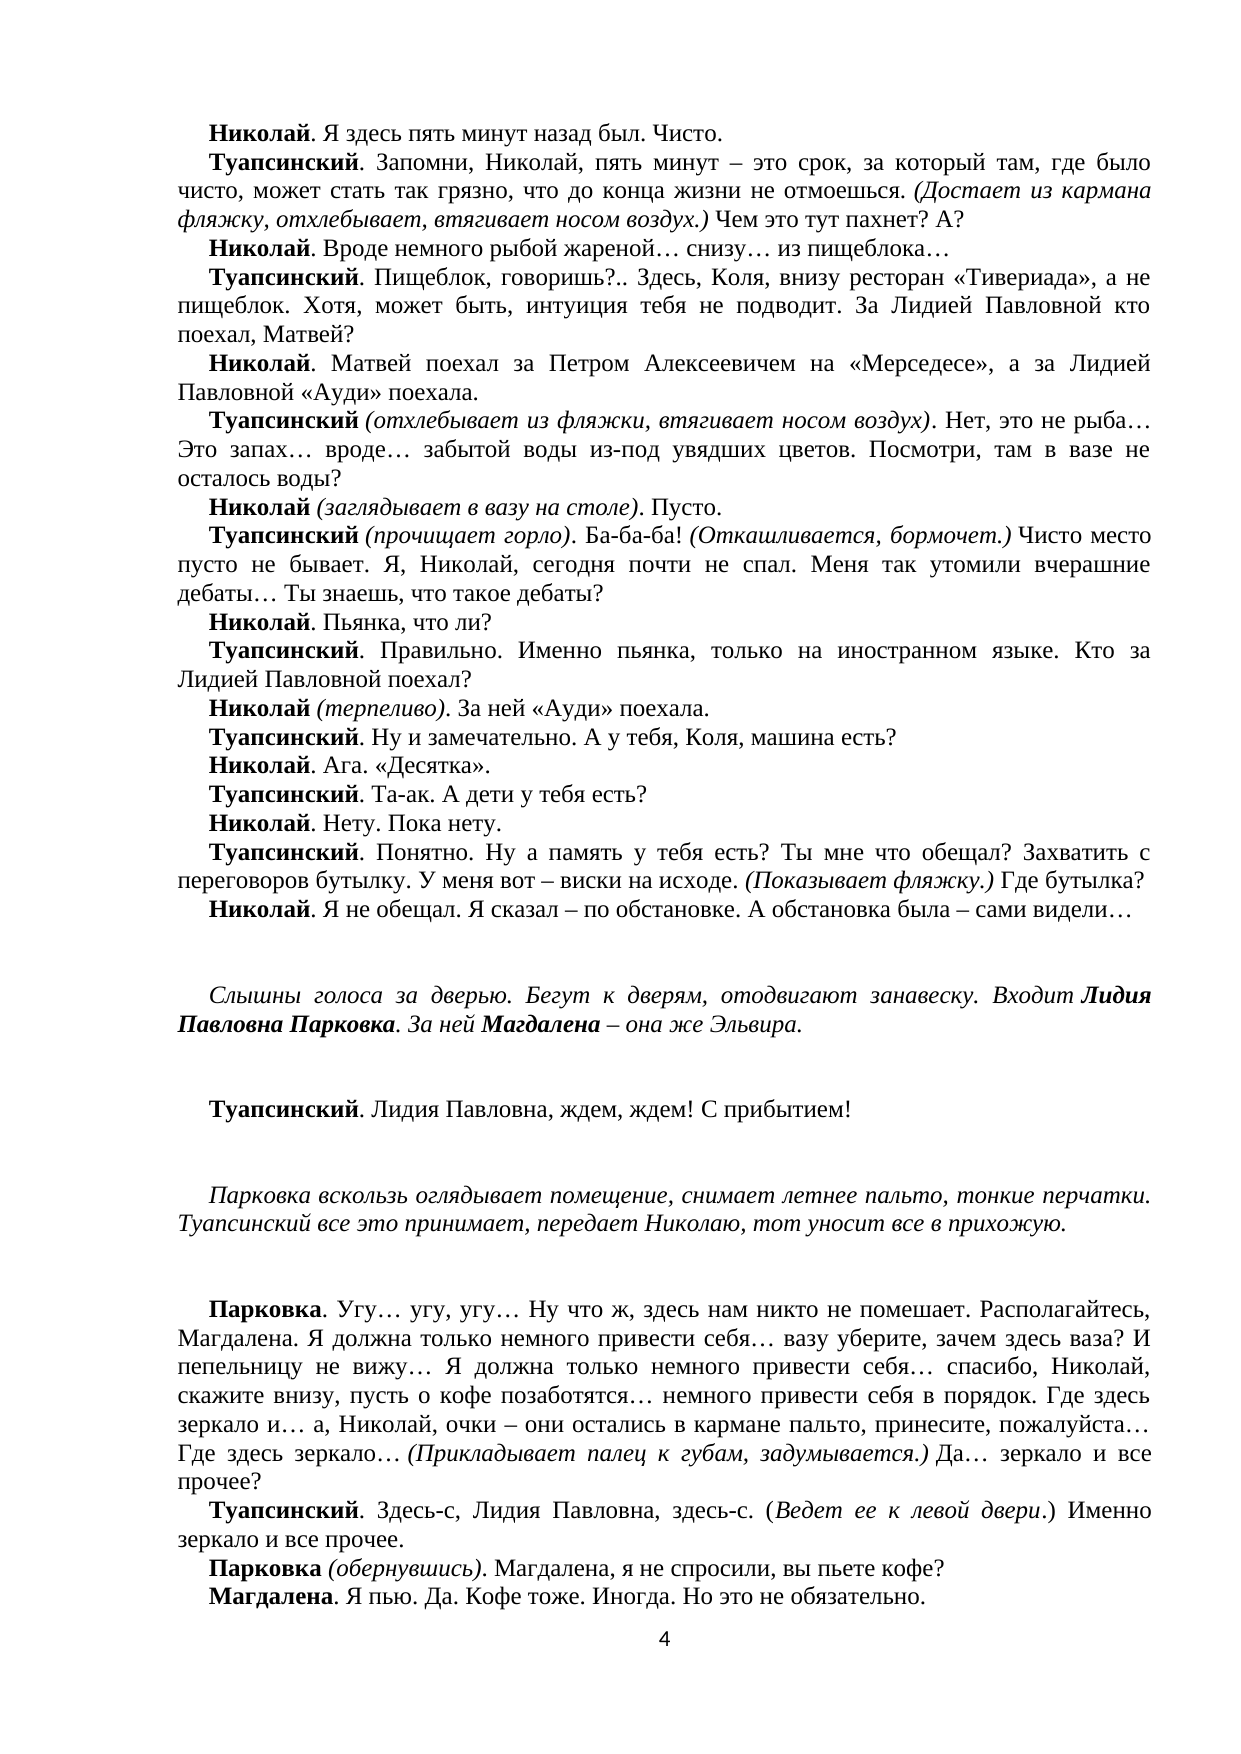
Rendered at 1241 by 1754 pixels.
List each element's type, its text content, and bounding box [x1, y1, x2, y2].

text Туапсинский. Ну и замечательно. А у тебя, Коля, машина есть? [177, 722, 1152, 751]
text Парковка. Угу… угу, угу… Ну что ж, здесь нам никто не помешает. Располагайтесь, Магдалена. Я должна только немного привести себя… вазу уберите, зачем здесь ваза? И пепельницу не вижу… Я должна только немного привести себя… спасибо, Николай, скажите внизу, пусть о кофе позаботятся… немного привести себя в порядок. Где здесь зеркало и… а, Николай, очки – они остались в кармане пальто, принесите, пожалуйста… Где здесь зеркало… (Прикладывает палец к губам, задумывается.) Да… зеркало и все прочее? [177, 1294, 1152, 1495]
text Николай (терпеливо). За ней «Ауди» поехала. [177, 693, 1152, 722]
text Николай (заглядывает в вазу на столе). Пусто. [177, 492, 1152, 521]
text Туапсинский. Здесь-с, Лидия Павловна, здесь-с. (Ведет ее к левой двери.) Именно зеркало и все прочее. [177, 1495, 1152, 1553]
text Слышны голоса за дверью. Бегут к дверям, отодвигают занавеску. Входит Лидия Павловна Парковка. За ней Магдалена – она же Эльвира. [177, 980, 1152, 1037]
text Туапсинский. Пищеблок, говоришь?.. Здесь, Коля, внизу ресторан «Тивериада», а не пищеблок. Хотя, может быть, интуиция тебя не подводит. За Лидией Павловной кто поехал, Матвей? [177, 262, 1152, 348]
text Туапсинский. Лидия Павловна, ждем, ждем! С прибытием! [177, 1094, 1152, 1123]
text Туапсинский. Правильно. Именно пьянка, только на иностранном языке. Кто за Лидией Павловной поехал? [177, 636, 1152, 693]
text Николай. Вроде немного рыбой жареной… снизу… из пищеблока… [177, 233, 1152, 262]
text Магдалена. Я пью. Да. Кофе тоже. Иногда. Но это не обязательно. [177, 1581, 1152, 1610]
text Парковка (обернувшись). Магдалена, я не спросили, вы пьете кофе? [177, 1553, 1152, 1581]
text Николай. Я не обещал. Я сказал – по обстановке. А обстановка была – сами видели… [177, 894, 1152, 923]
text Николай. Я здесь пять минут назад был. Чисто. [177, 118, 1152, 147]
text Туапсинский. Та-ак. А дети у тебя есть? [177, 779, 1152, 808]
text Николай. Ага. «Десятка». [177, 751, 1152, 779]
text Николай. Матвей поехал за Петром Алексеевичем на «Мерседесе», а за Лидией Павловной «Ауди» поехала. [177, 348, 1152, 406]
text Туапсинский (прочищает горло). Ба-ба-ба! (Откашливается, бормочет.) Чисто место пусто не бывает. Я, Николай, сегодня почти не спал. Меня так утомили вчерашние дебаты… Ты знаешь, что такое дебаты? [177, 521, 1152, 607]
text Николай. Нету. Пока нету. [177, 808, 1152, 837]
text Туапсинский (отхлебывает из фляжки, втягивает носом воздух). Нет, это не рыба… Это запах… вроде… забытой воды из-под увядших цветов. Посмотри, там в вазе не осталось воды? [177, 406, 1152, 492]
text Туапсинский. Запомни, Николай, пять минут – это срок, за который там, где было чисто, может стать так грязно, что до конца жизни не отмоешься. (Достает из кармана фляжку, отхлебывает, втягивает носом воздух.) Чем это тут пахнет? А? [177, 147, 1152, 233]
text Николай. Пьянка, что ли? [177, 607, 1152, 636]
text Туапсинский. Понятно. Ну а память у тебя есть? Ты мне что обещал? Захватить с переговоров бутылку. У меня вот – виски на исходе. (Показывает фляжку.) Где бутылка? [177, 837, 1152, 894]
text Парковка вскользь оглядывает помещение, снимает летнее пальто, тонкие перчатки. Туапсинский все это принимает, передает Николаю, тот уносит все в прихожую. [177, 1180, 1152, 1237]
